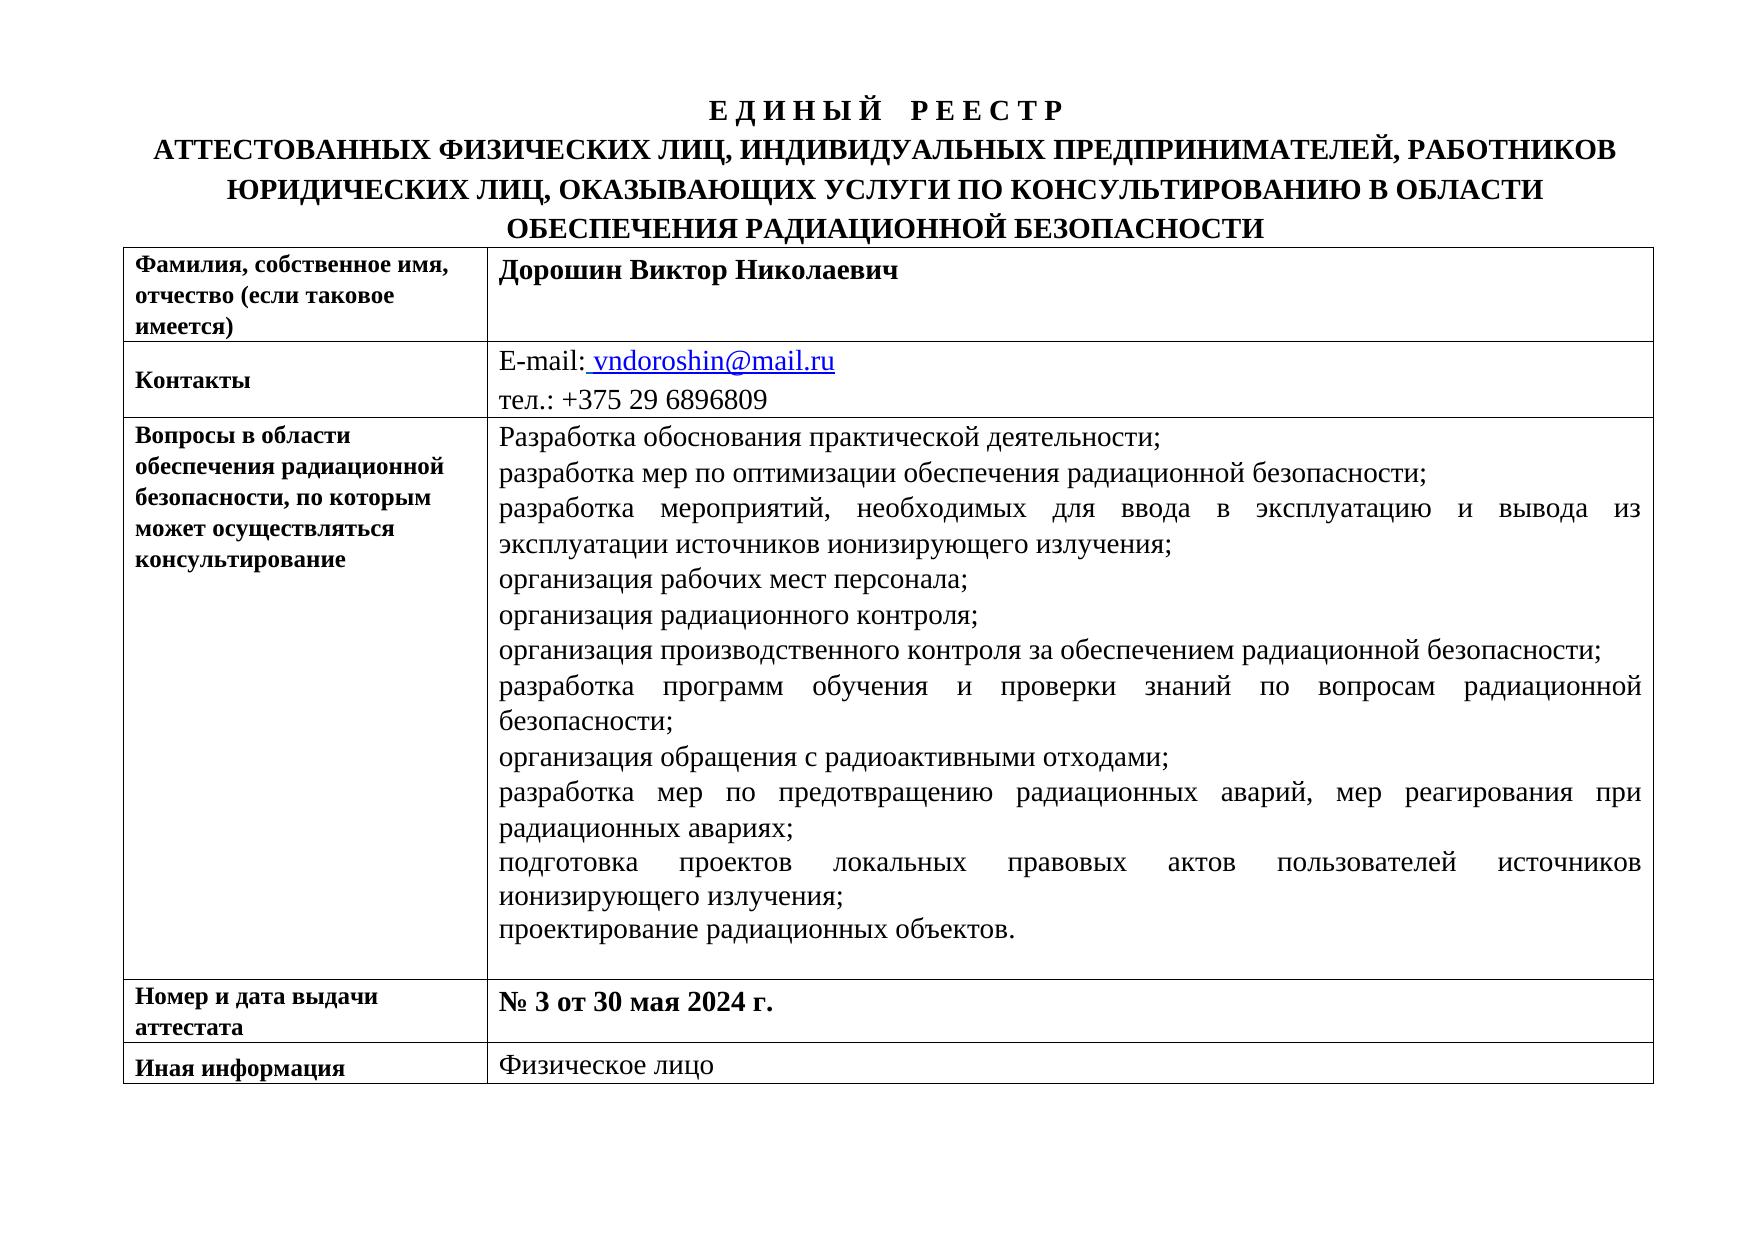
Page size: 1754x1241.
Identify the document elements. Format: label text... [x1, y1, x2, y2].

table_header Фамилия, собственное имя, отчество (если таковое имеется) [234, 248, 487, 341]
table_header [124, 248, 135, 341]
table_cell Вопросы в области обеспечения радиационной безопасности, по которым может осуществляться консультирование [124, 418, 487, 979]
table_cell Иная информация [124, 1043, 487, 1082]
table_cell Номер и дата выдачи аттестата [243, 980, 487, 1042]
table_cell Контакты [124, 342, 487, 417]
text АТТЕСТОВАННЫХ ФИЗИЧЕСКИХ ЛИЦ, ИНДИВИДУАЛЬНЫХ ПРЕДПРИНИМАТЕЛЕЙ, РАБОТНИКОВ ЮРИДИЧЕСКИХ ЛИЦ, ОКАЗЫВАЮЩИХ УСЛУГИ ПО КОНСУЛЬТИРОВАНИЮ В ОБЛАСТИ [135, 128, 1636, 207]
table_cell Е-mail: vndoroshin@mail.ru тел.: +375 29 6896809 [488, 342, 1653, 417]
table_header Дорошин Виктор Николаевич [488, 248, 1653, 341]
text ОБЕСПЕЧЕНИЯ РАДИАЦИОННОЙ БЕЗОПАСНОСТИ [135, 207, 1636, 247]
text Е Д И Н Ы Й Р Е Е С Т Р [135, 89, 1636, 128]
table_cell Физическое лицо [488, 1043, 1653, 1082]
table_cell № 3 от 30 мая 2024 г. [488, 980, 1653, 1042]
table_cell Разработка обоснования практической деятельности; разработка мер по оптимизации обеспечения радиационной безопасности; разработка мероприятий, необходимых для ввода в эксплуатацию и вывода из эксплуатации источников ионизирующего излучения; организация рабочих мест персонала; организация радиационного контроля; организация производственного контроля за обеспечением радиационной безопасности; разработка программ обучения и проверки знаний по вопросам радиационной безопасности; организация обращения с радиоактивными отходами; разработка мер по предотвращению радиационных аварий, мер реагирования при радиационных авариях; подготовка проектов локальных правовых актов пользователей источников ионизирующего излучения; проектирование радиационных объектов. [488, 418, 1653, 979]
